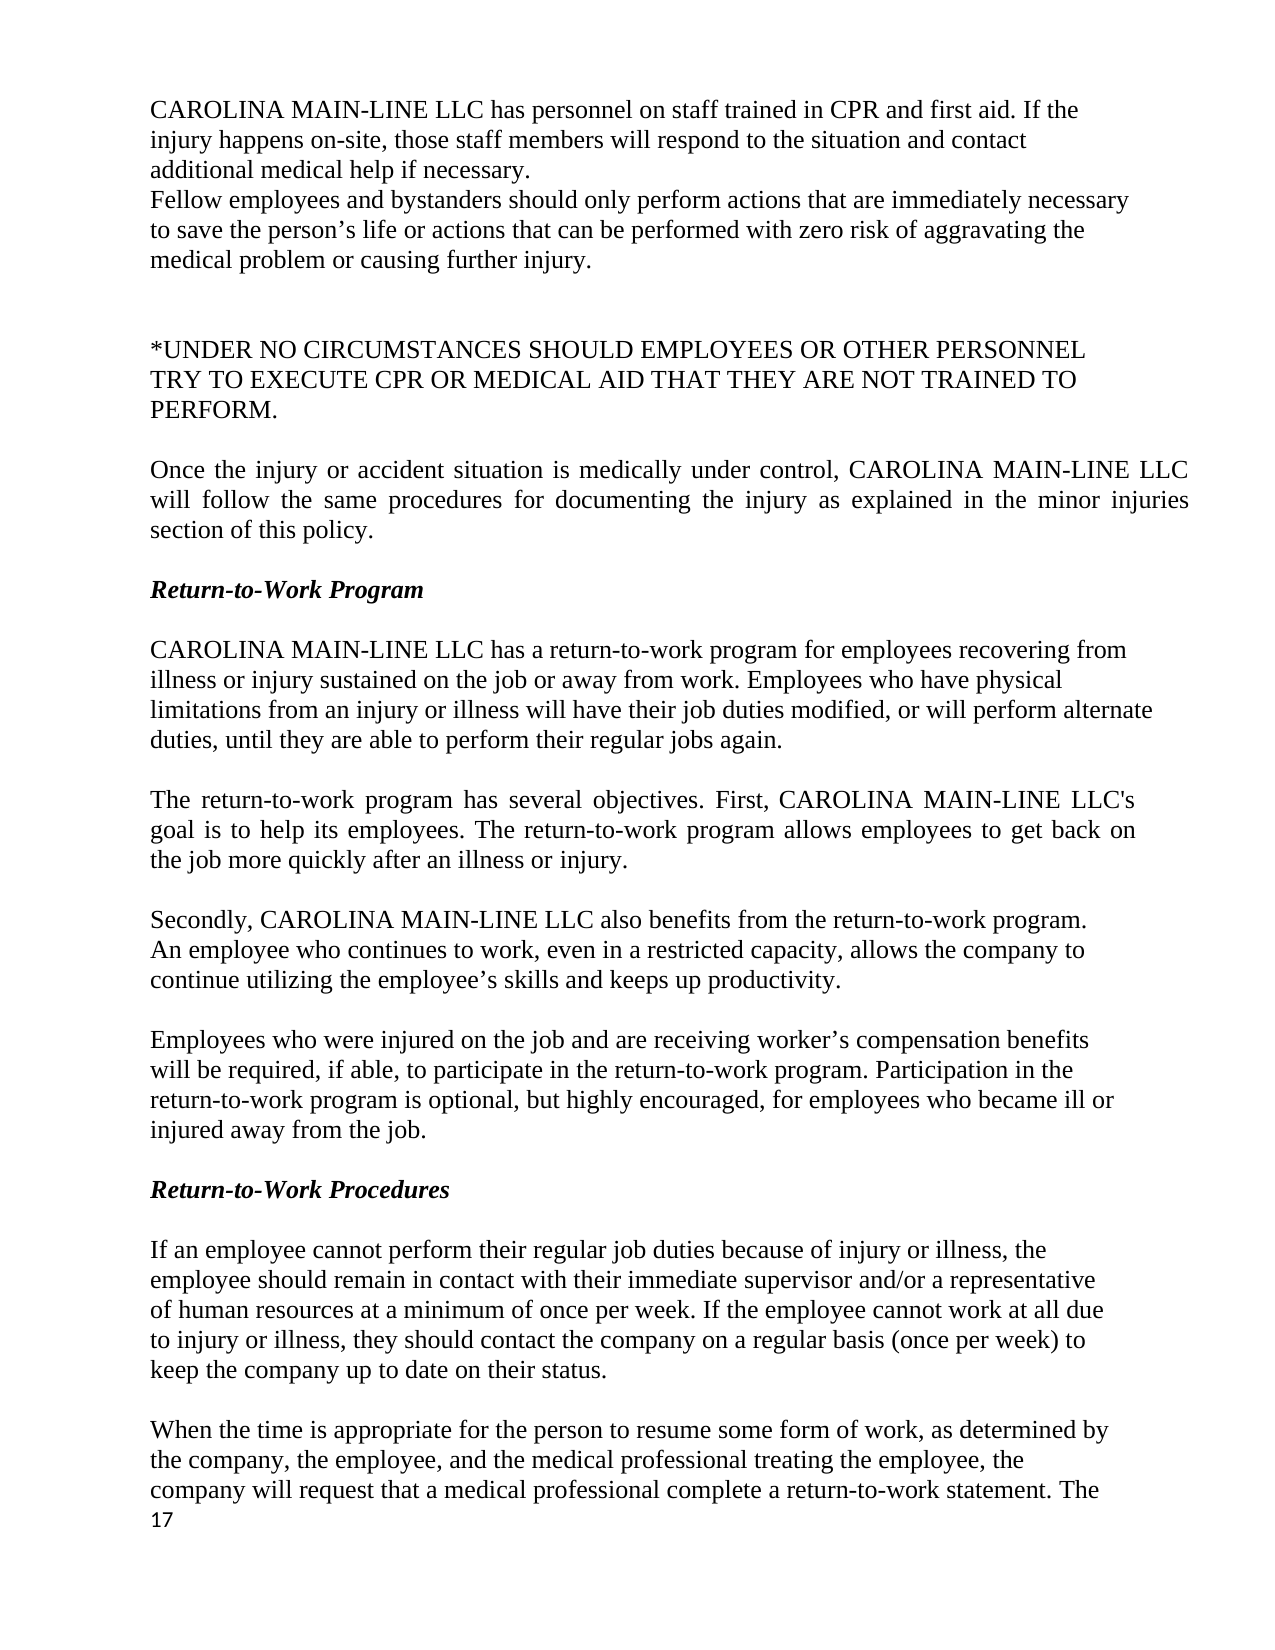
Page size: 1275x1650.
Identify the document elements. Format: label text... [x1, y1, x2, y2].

subtitle Return-to-Work Procedures [150, 1174, 1215, 1204]
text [150, 1414, 1116, 1504]
text CAROLINA MAIN-LINE LLC has a return-to-work program for employees recovering from illness or injury sustained on the job or away from work. Employees who have physical limitations from an injury or illness will have their job duties modified, or will perform alternate duties, until they are able to perform their regular jobs again. [150, 634, 1160, 754]
text The return-to-work program has several objectives. First, CAROLINA MAIN-LINE LLC's goal is to help its employees. The return-to-work program allows employees to get back on the job more quickly after an illness or injury. [150, 784, 1136, 874]
text If an employee cannot perform their regular job duties because of injury or illness, the employee should remain in contact with their immediate supervisor and/or a representative of human resources at a minimum of once per week. If the employee cannot work at all due to injury or illness, they should contact the company on a regular basis (once per week) to keep the company up to date on their status. [150, 1234, 1109, 1384]
text *UNDER NO CIRCUMSTANCES SHOULD EMPLOYEES OR OTHER PERSONNEL TRY TO EXECUTE CPR OR MEDICAL AID THAT THEY ARE NOT TRAINED TO PERFORM. [150, 334, 1136, 424]
text Fellow employees and bystanders should only perform actions that are immediately necessary to save the person’s life or actions that can be performed with zero risk of aggravating the medical problem or causing further injury. [150, 184, 1138, 274]
text CAROLINA MAIN-LINE LLC has personnel on staff trained in CPR and first aid. If the injury happens on-site, those staff members will respond to the situation and contact additional medical help if necessary. [150, 94, 1138, 184]
text Secondly, CAROLINA MAIN-LINE LLC also benefits from the return-to-work program. An employee who continues to work, even in a restricted capacity, allows the company to continue utilizing the employee’s skills and keeps up productivity. [150, 904, 1116, 994]
text Once the injury or accident situation is medically under control, CAROLINA MAIN-LINE LLC will follow the same procedures for documenting the injury as explained in the minor injuries section of this policy. [150, 454, 1191, 544]
text Employees who were injured on the job and are receiving worker’s compensation benefits will be required, if able, to participate in the return-to-work program. Participation in the return-to-work program is optional, but highly encouraged, for employees who became ill or injured away from the job. [150, 1024, 1119, 1144]
subtitle Return-to-Work Program [150, 574, 1215, 604]
